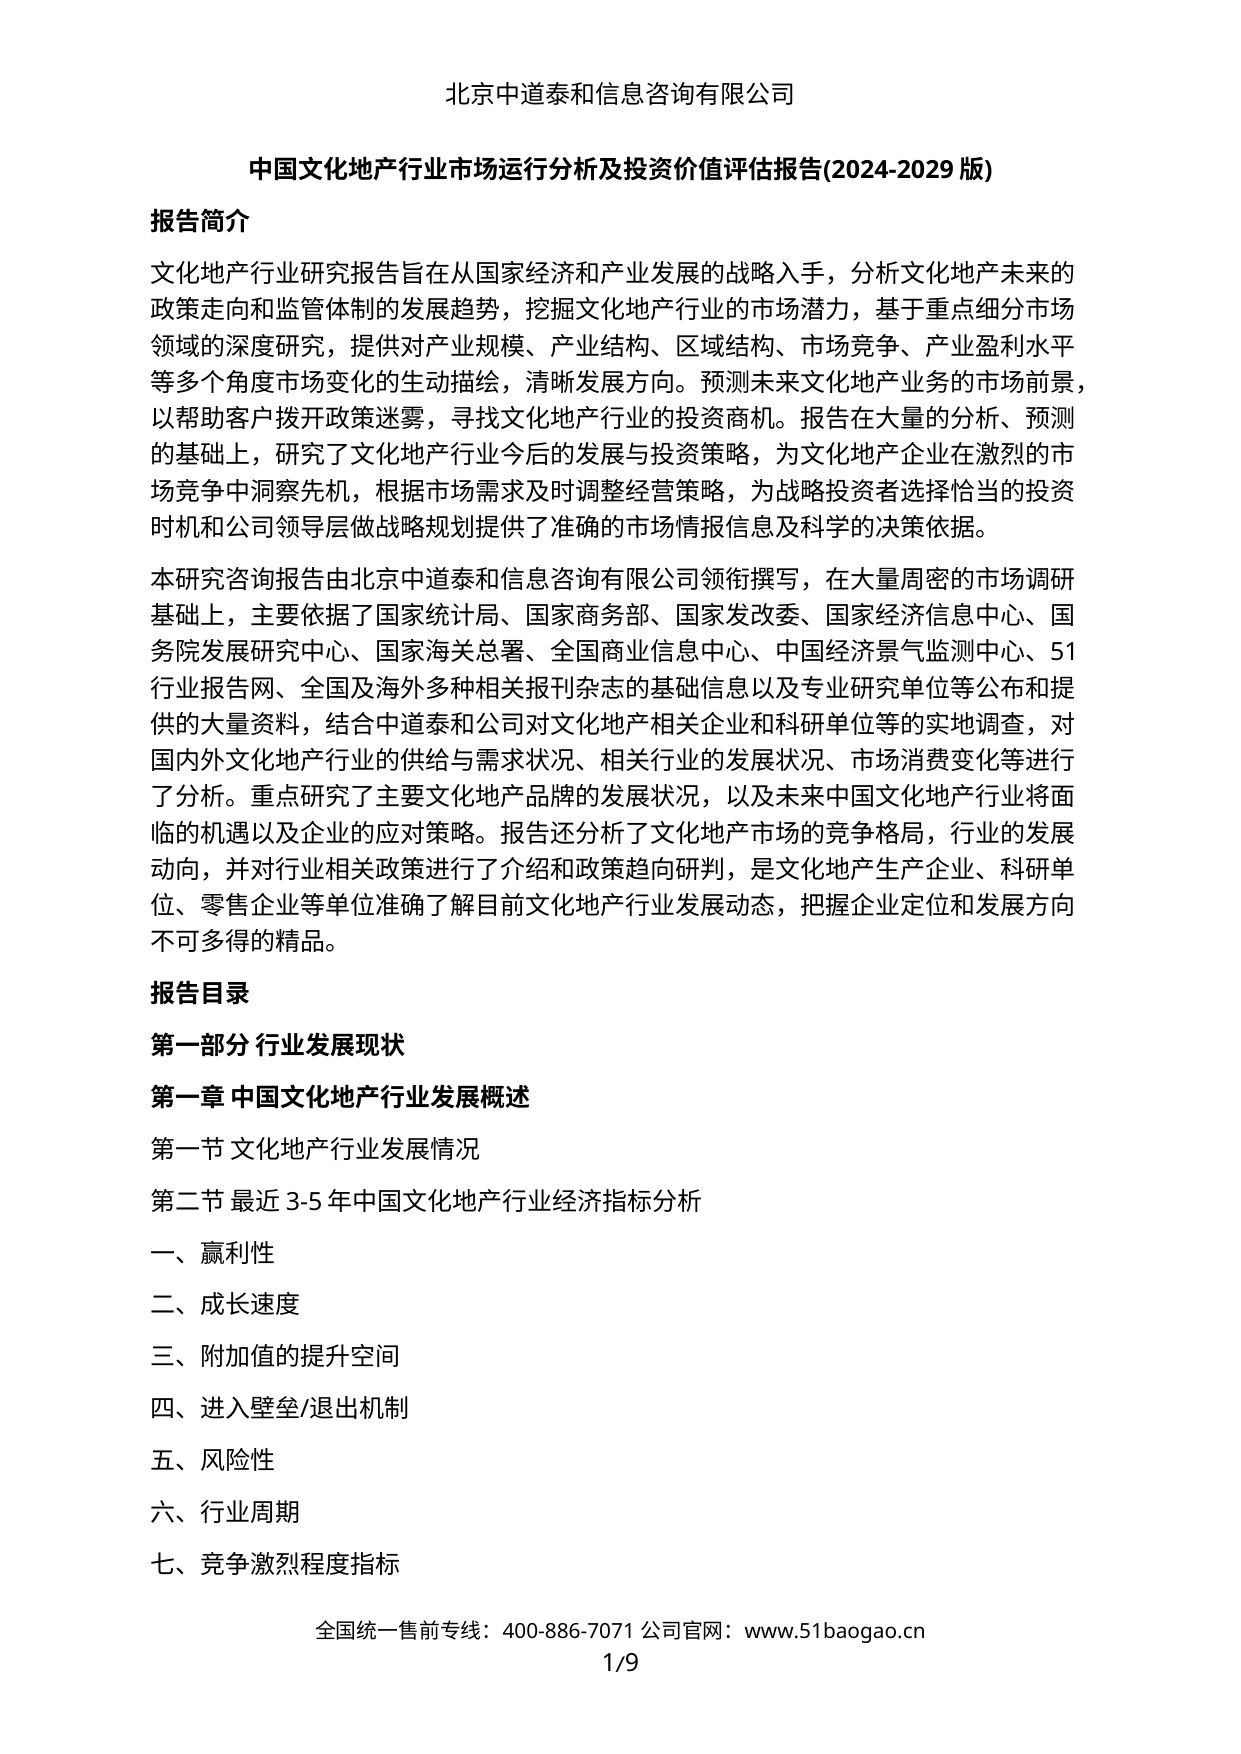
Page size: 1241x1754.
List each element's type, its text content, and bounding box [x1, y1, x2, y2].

text 六、行业周期 [150, 1492, 1090, 1529]
text 五、风险性 [150, 1441, 1090, 1477]
text 文化地产行业研究报告旨在从国家经济和产业发展的战略入手，分析文化地产未来的政策走向和监管体制的发展趋势，挖掘文化地产行业的市场潜力，基于重点细分市场领域的深度研究，提供对产业规模、产业结构、区域结构、市场竞争、产业盈利水平等多个角度市场变化的生动描绘，清晰发展方向。预测未来文化地产业务的市场前景，以帮助客户拨开政策迷雾，寻找文化地产行业的投资商机。报告在大量的分析、预测的基础上，研究了文化地产行业今后的发展与投资策略，为文化地产企业在激烈的市场竞争中洞察先机，根据市场需求及时调整经营策略，为战略投资者选择恰当的投资时机和公司领导层做战略规划提供了准确的市场情报信息及科学的决策依据。 [150, 254, 1090, 544]
text 第二节 最近3-5年中国文化地产行业经济指标分析 [150, 1181, 1090, 1217]
text 三、附加值的提升空间 [150, 1337, 1090, 1373]
text 第一章 中国文化地产行业发展概述 [150, 1077, 1090, 1114]
text 二、成长速度 [150, 1285, 1090, 1321]
text 第一节 文化地产行业发展情况 [150, 1129, 1090, 1166]
text 报告简介 [150, 202, 1090, 238]
text 七、竞争激烈程度指标 [150, 1544, 1090, 1581]
text 四、进入壁垒/退出机制 [150, 1389, 1090, 1425]
text 第一部分 行业发展现状 [150, 1026, 1090, 1062]
text 本研究咨询报告由北京中道泰和信息咨询有限公司领衔撰写，在大量周密的市场调研基础上，主要依据了国家统计局、国家商务部、国家发改委、国家经济信息中心、国务院发展研究中心、国家海关总署、全国商业信息中心、中国经济景气监测中心、51行业报告网、全国及海外多种相关报刊杂志的基础信息以及专业研究单位等公布和提供的大量资料，结合中道泰和公司对文化地产相关企业和科研单位等的实地调查，对国内外文化地产行业的供给与需求状况、相关行业的发展状况、市场消费变化等进行了分析。重点研究了主要文化地产品牌的发展状况，以及未来中国文化地产行业将面临的机遇以及企业的应对策略。报告还分析了文化地产市场的竞争格局，行业的发展动向，并对行业相关政策进行了介绍和政策趋向研判，是文化地产生产企业、科研单位、零售企业等单位准确了解目前文化地产行业发展动态，把握企业定位和发展方向不可多得的精品。 [150, 559, 1090, 958]
text 报告目录 [150, 974, 1090, 1010]
text 一、赢利性 [150, 1233, 1090, 1269]
text 中国文化地产行业市场运行分析及投资价值评估报告(2024-2029版) [150, 150, 1090, 186]
